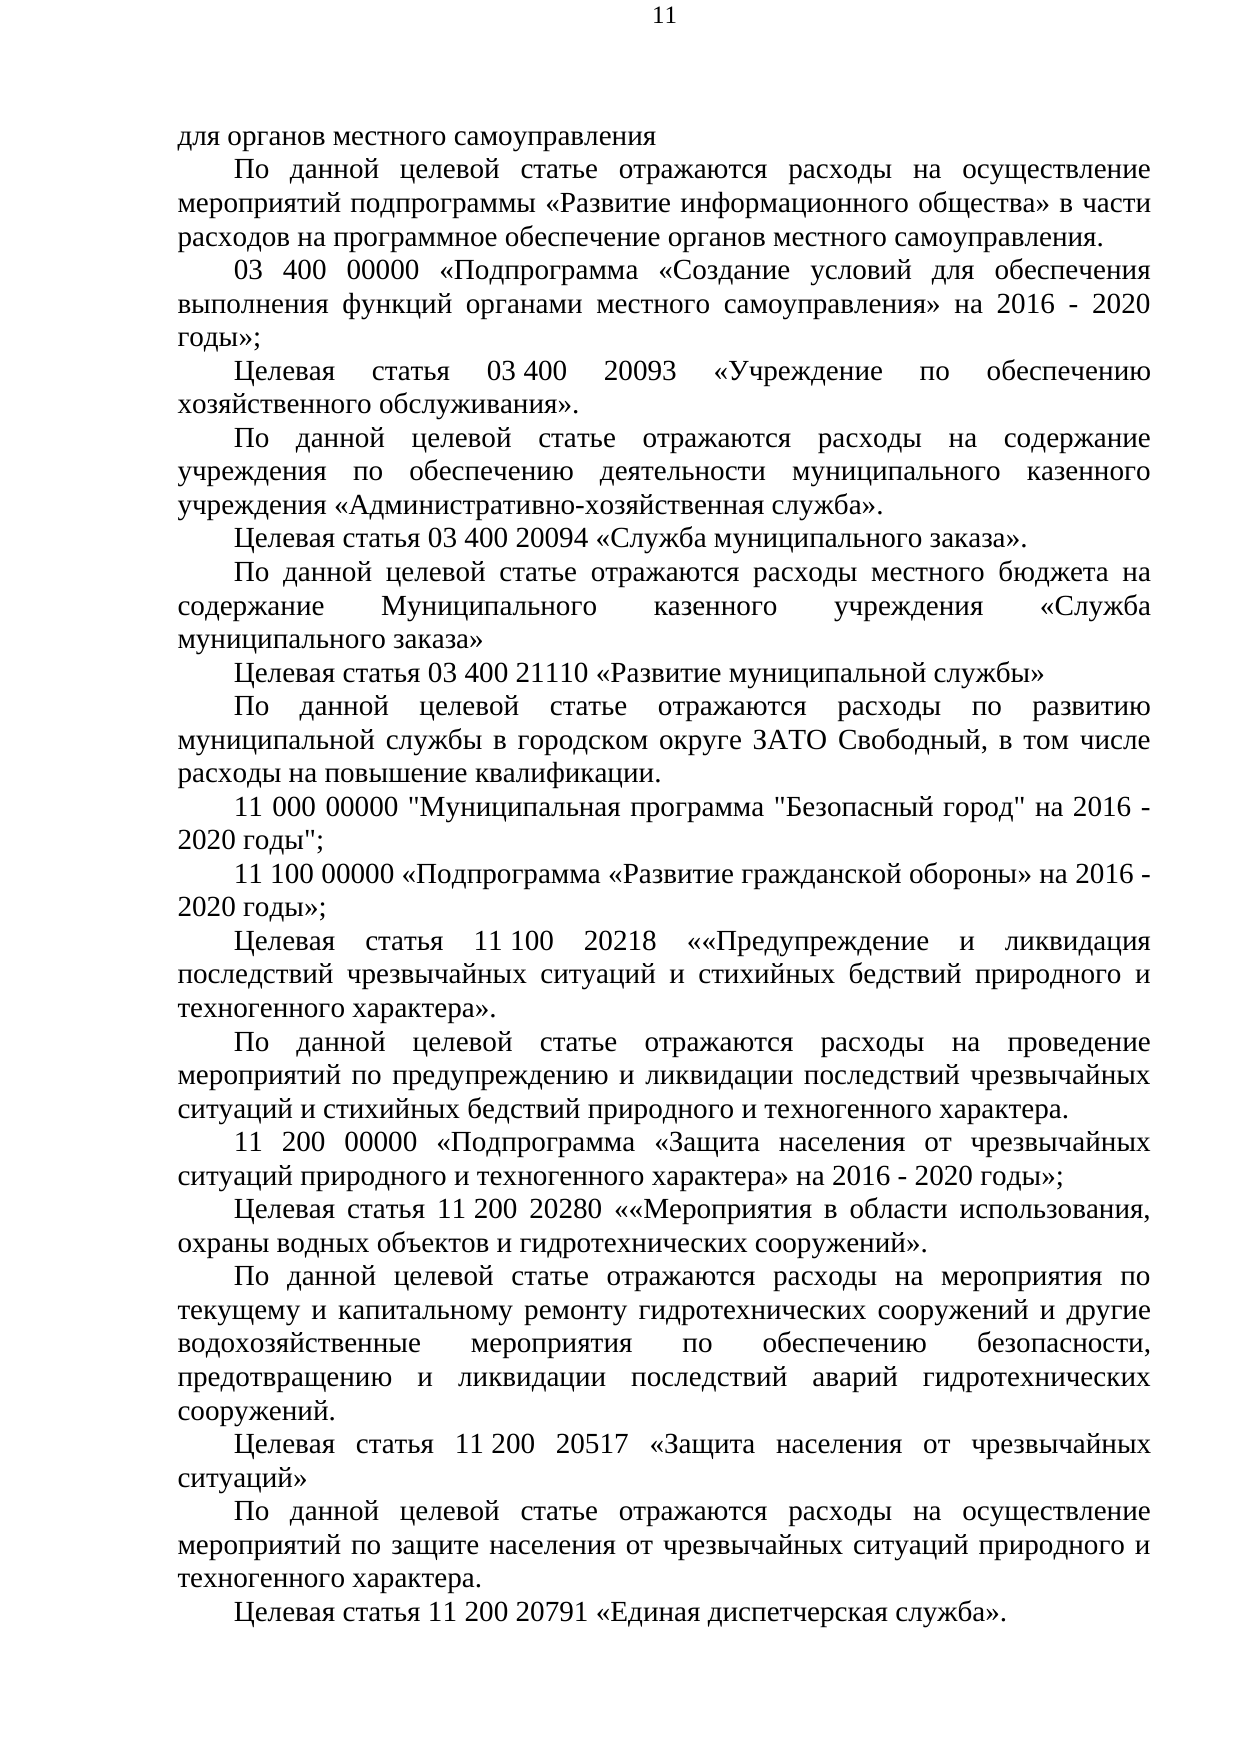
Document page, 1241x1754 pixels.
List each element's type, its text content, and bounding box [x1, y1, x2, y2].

text 11 000 00000 "Муниципальная программа "Безопасный город" на 2016 - 2020 годы"; [177, 789, 1152, 856]
text 03 400 00000 «Подпрограмма «Создание условий для обеспечения выполнения функций органами местного самоуправления» на 2016 - 2020 годы»; [177, 252, 1152, 353]
text По данной целевой статье отражаются расходы на содержание учреждения по обеспечению деятельности муниципального казенного учреждения «Административно-хозяйственная служба». [177, 420, 1152, 521]
text Целевая статья 11 100 20218 ««Предупреждение и ликвидация последствий чрезвычайных ситуаций и стихийных бедствий природного и техногенного характера». [177, 923, 1152, 1024]
text Целевая статья 11 200 20280 ««Мероприятия в области использования, охраны водных объектов и гидротехнических сооружений». [177, 1191, 1152, 1258]
text По данной целевой статье отражаются расходы по развитию муниципальной службы в городском округе ЗАТО Свободный, в том числе расходы на повышение квалификации. [177, 688, 1152, 789]
text 11 100 00000 «Подпрограмма «Развитие гражданской обороны» на 2016 - 2020 годы»; [177, 856, 1152, 923]
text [177, 118, 1152, 152]
text 11 200 00000 «Подпрограмма «Защита населения от чрезвычайных ситуаций природного и техногенного характера» на 2016 - 2020 годы»; [177, 1124, 1152, 1191]
text По данной целевой статье отражаются расходы местного бюджета на содержание Муниципального казенного учреждения «Служба муниципального заказа» [177, 554, 1152, 655]
text По данной целевой статье отражаются расходы на мероприятия по текущему и капитальному ремонту гидротехнических сооружений и другие водохозяйственные мероприятия по обеспечению безопасности, предотвращению и ликвидации последствий аварий гидротехнических сооружений. [177, 1258, 1152, 1426]
text По данной целевой статье отражаются расходы на осуществление мероприятий подпрограммы «Развитие информационного общества» в части расходов на программное обеспечение органов местного самоуправления. [177, 152, 1152, 252]
text Целевая статья 03 400 21110 «Развитие муниципальной службы» [177, 655, 1152, 688]
text Целевая статья 11 200 20791 «Единая диспетчерская служба». [177, 1594, 1152, 1627]
text Целевая статья 11 200 20517 «Защита населения от чрезвычайных ситуаций» [177, 1426, 1152, 1493]
text По данной целевой статье отражаются расходы на осуществление мероприятий по защите населения от чрезвычайных ситуаций природного и техногенного характера. [177, 1493, 1152, 1594]
text Целевая статья 03 400 20094 «Служба муниципального заказа». [177, 521, 1152, 554]
text Целевая статья 03 400 20093 «Учреждение по обеспечению хозяйственного обслуживания». [177, 353, 1152, 420]
text По данной целевой статье отражаются расходы на проведение мероприятий по предупреждению и ликвидации последствий чрезвычайных ситуаций и стихийных бедствий природного и техногенного характера. [177, 1024, 1152, 1124]
